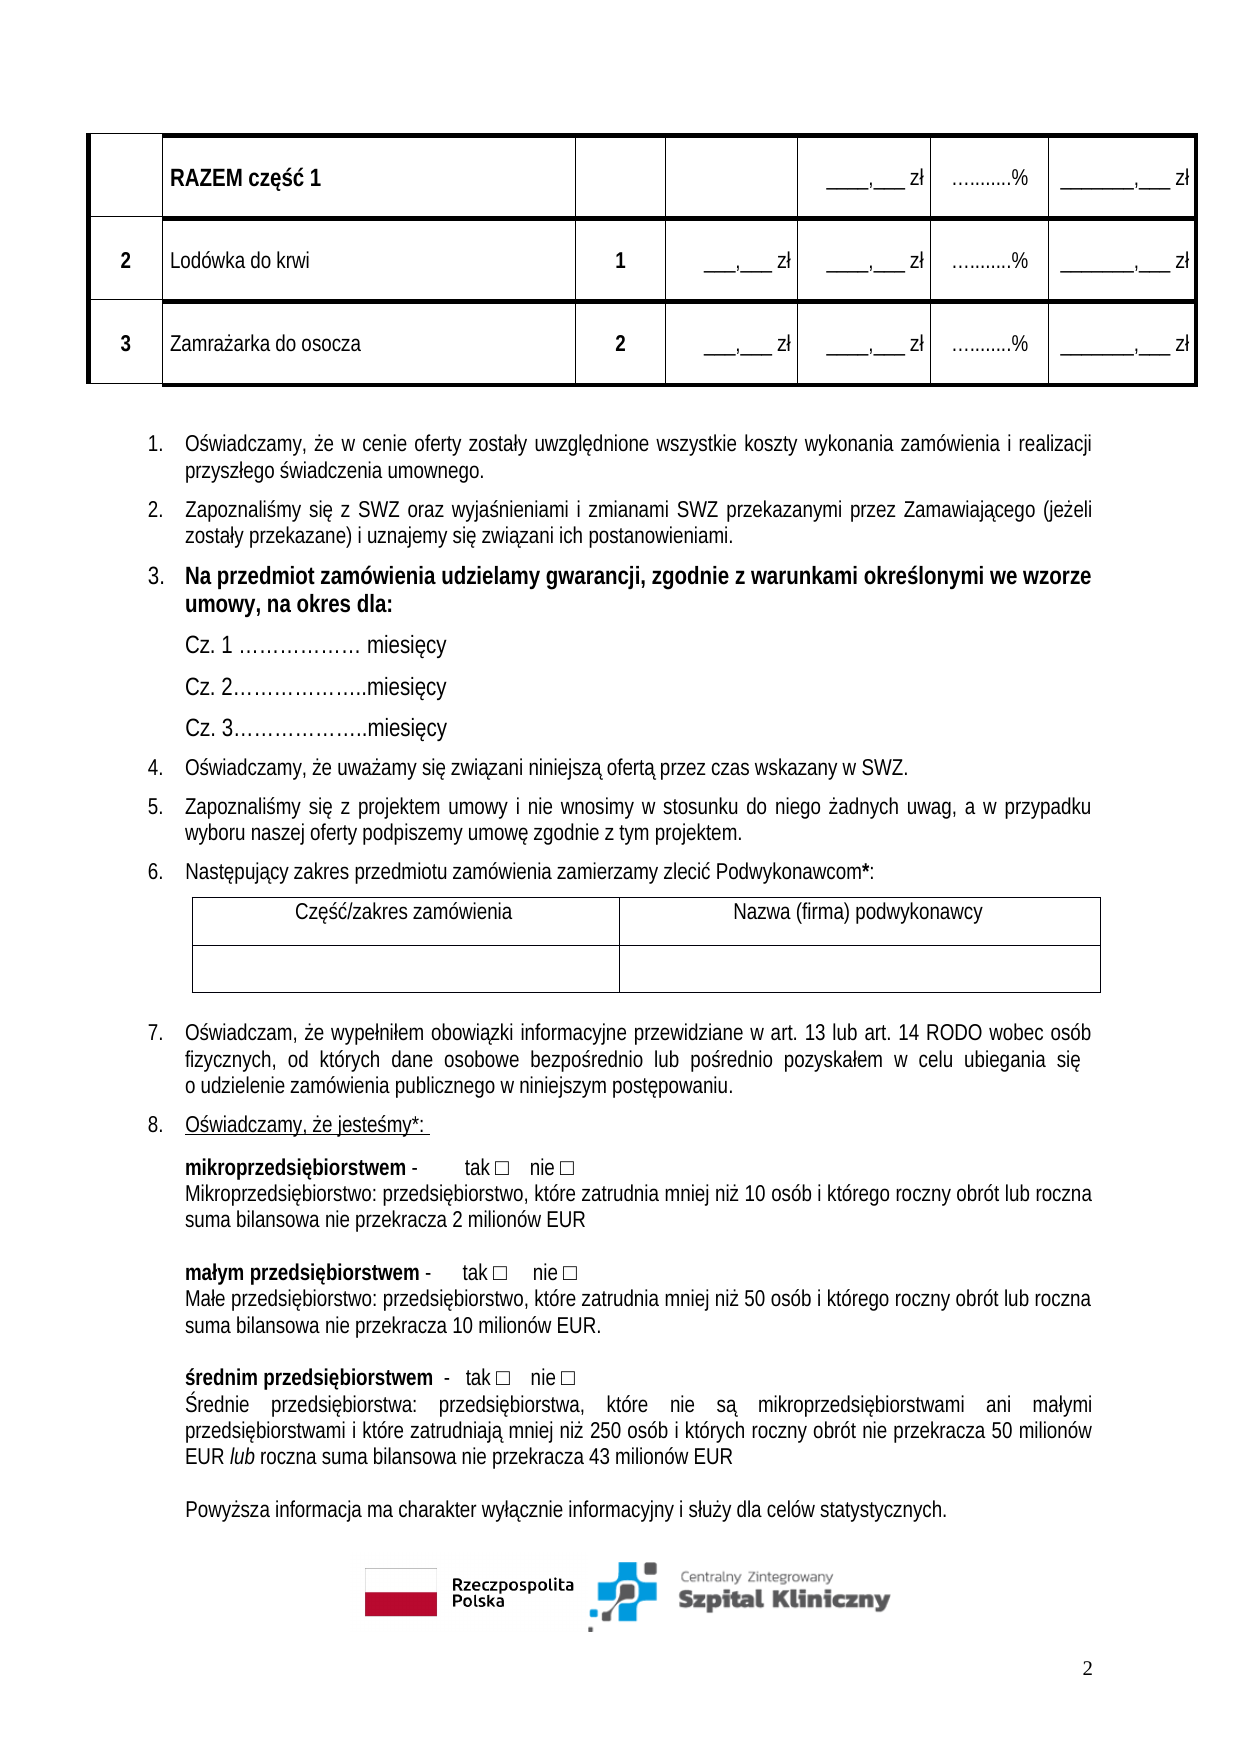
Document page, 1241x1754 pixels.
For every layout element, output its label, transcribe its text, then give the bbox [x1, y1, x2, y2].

table_cell ____,___ zł [798, 221, 930, 299]
picture [349, 1552, 891, 1632]
table_cell 3 [91, 300, 162, 383]
table_cell RAZEM część 1 [163, 138, 575, 216]
table_cell [620, 946, 1100, 992]
table_cell 2 [576, 304, 665, 383]
table_cell …........% [931, 221, 1048, 299]
table_cell 1 [576, 221, 665, 299]
table_cell …........% [931, 304, 1048, 383]
text Cz. 2………………..miesięcy [185, 672, 1093, 700]
table_cell _______,___ zł [1049, 138, 1194, 216]
text Średnie przedsiębiorstwa: przedsiębiorstwa, które nie są mikroprzedsiębiorstwami ani małymi przedsiębiorstwami i które zatrudniają mniej niż 250 osób i których roczny obrót nie przekracza 50 milionów EUR lub roczna suma bilansowa nie przekracza 43 milionów EUR [185, 1391, 1093, 1470]
table_cell ____,___ zł [798, 138, 930, 216]
list Zapoznaliśmy się z projektem umowy i nie wnosimy w stosunku do niego żadnych uwag, a w przypadku wyboru naszej oferty podpiszemy umowę zgodnie z tym projektem. [148, 793, 1093, 846]
table_cell [666, 138, 797, 216]
list Następujący zakres przedmiotu zamówienia zamierzamy zlecić Podwykonawcom*: [148, 858, 1093, 884]
text Małe przedsiębiorstwo: przedsiębiorstwo, które zatrudnia mniej niż 50 osób i którego roczny obrót lub roczna suma bilansowa nie przekracza 10 milionów EUR. [185, 1285, 1093, 1338]
text Cz. 3………………..miesięcy [185, 713, 1093, 741]
table_cell [576, 138, 665, 216]
table_cell Lodówka do krwi [163, 221, 575, 299]
table_cell _______,___ zł [1049, 304, 1194, 383]
table_header Nazwa (firma) podwykonawcy [620, 898, 1100, 944]
text Mikroprzedsiębiorstwo: przedsiębiorstwo, które zatrudnia mniej niż 10 osób i którego roczny obrót lub roczna suma bilansowa nie przekracza 2 milionów EUR [185, 1180, 1093, 1232]
text średnim przedsiębiorstwem - tak □ nie □ [185, 1364, 1093, 1391]
list Oświadczamy, że w cenie oferty zostały uwzględnione wszystkie koszty wykonania zamówienia i realizacji przyszłego świadczenia umownego. [148, 430, 1093, 483]
table_cell ___,___ zł [666, 221, 797, 299]
text Powyższa informacja ma charakter wyłącznie informacyjny i służy dla celów statystycznych. [185, 1496, 1093, 1522]
text mikroprzedsiębiorstwem - tak □ nie □ [185, 1153, 1093, 1180]
list Oświadczam, że wypełniłem obowiązki informacyjne przewidziane w art. 13 lub art. 14 RODO wobec osób fizycznych, od których dane osobowe bezpośrednio lub pośrednio pozyskałem w celu ubiegania się o udzielenie zamówienia publicznego w niniejszym postępowaniu. [148, 1019, 1093, 1098]
list Zapoznaliśmy się z SWZ oraz wyjaśnieniami i zmianami SWZ przekazanymi przez Zamawiającego (jeżeli zostały przekazane) i uznajemy się związani ich postanowieniami. [148, 496, 1093, 548]
table_cell [193, 946, 619, 992]
list Oświadczamy, że jesteśmy*: [148, 1111, 1093, 1137]
table_cell ___,___ zł [666, 304, 797, 383]
table_cell …........% [931, 138, 1048, 216]
text małym przedsiębiorstwem - tak □ nie □ [185, 1259, 1093, 1285]
table_cell ____,___ zł [798, 304, 930, 383]
text Cz. 1 ……………… miesięcy [185, 631, 1093, 659]
list Oświadczamy, że uważamy się związani niniejszą ofertą przez czas wskazany w SWZ. [148, 754, 1093, 780]
list Na przedmiot zamówienia udzielamy gwarancji, zgodnie z warunkami określonymi we wzorze umowy, na okres dla: [148, 561, 1093, 618]
table_header Część/zakres zamówienia [193, 898, 619, 944]
table_cell 2 [91, 217, 162, 299]
table_cell _______,___ zł [1049, 221, 1194, 299]
table_cell Zamrażarka do osocza [163, 304, 575, 383]
